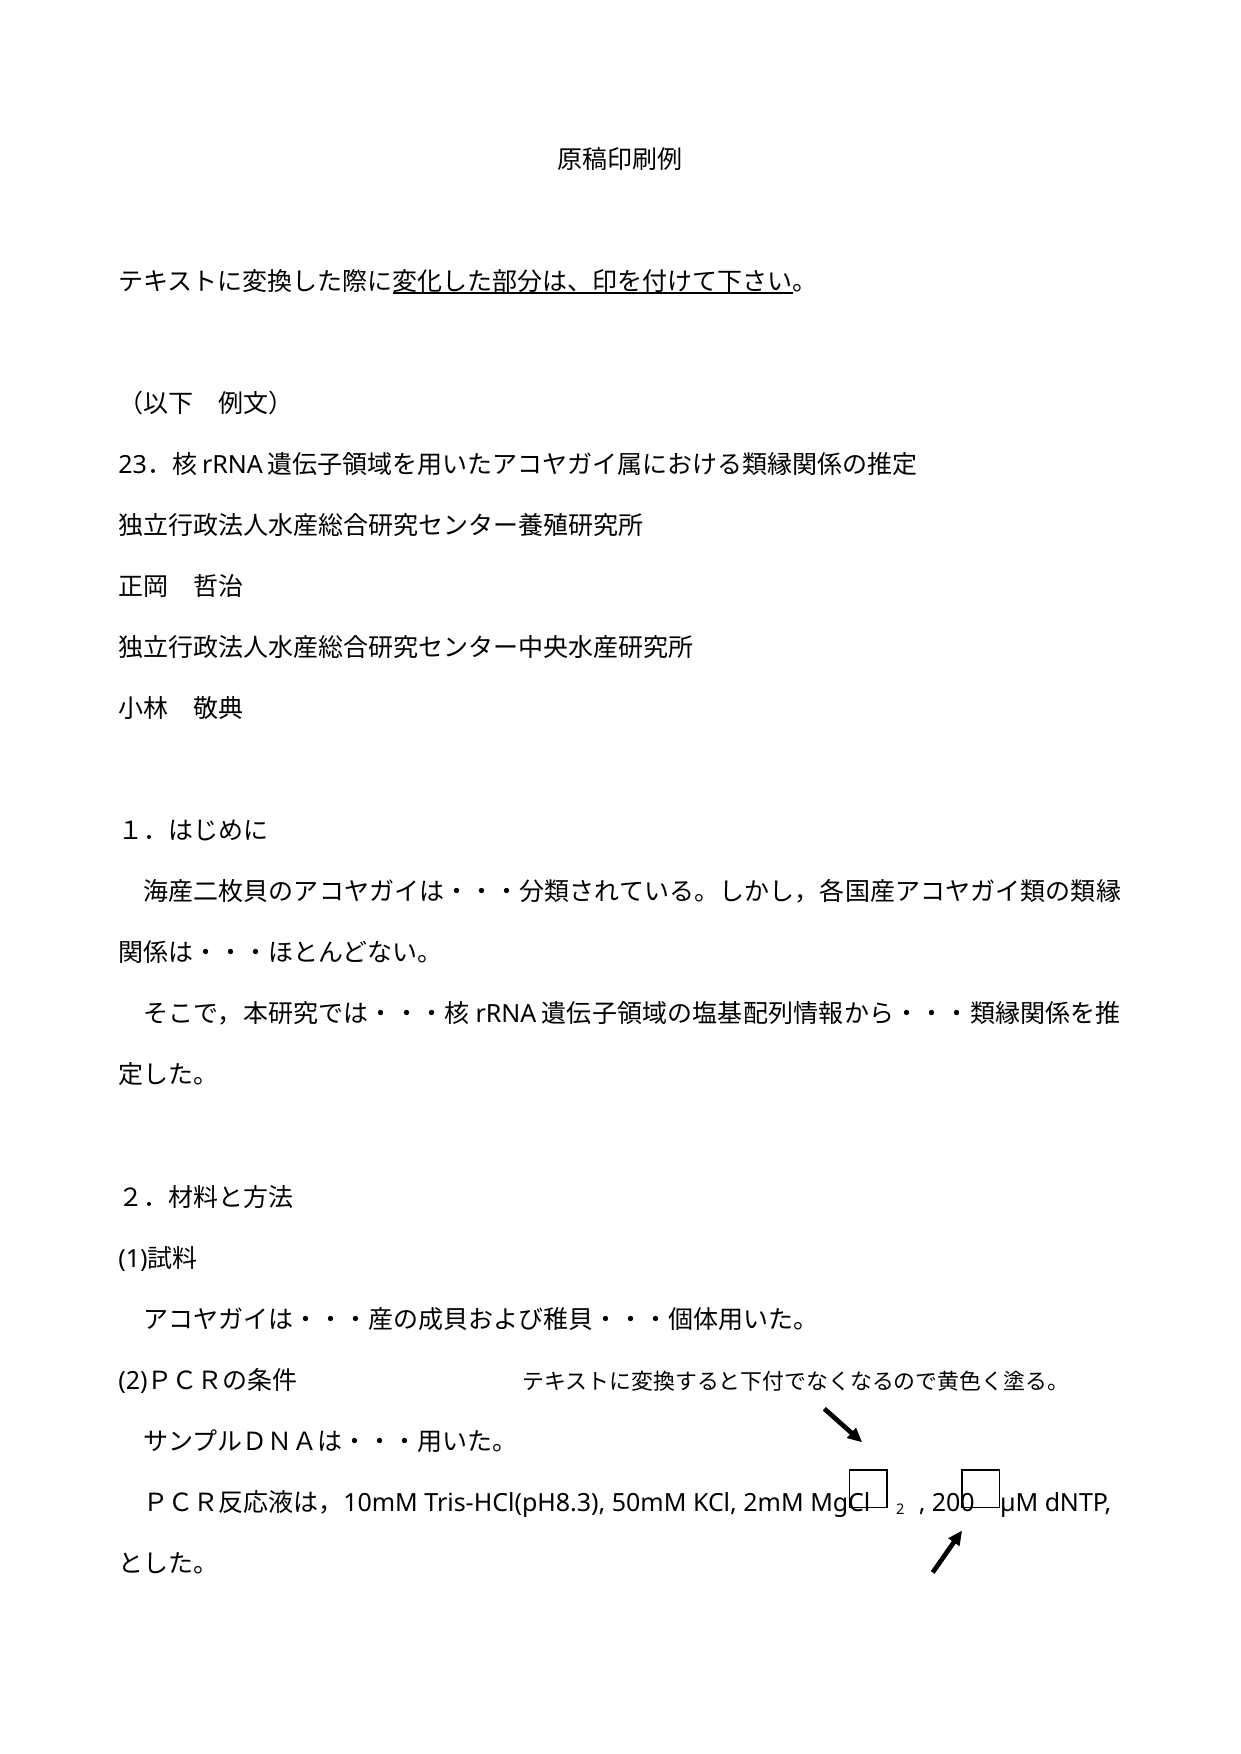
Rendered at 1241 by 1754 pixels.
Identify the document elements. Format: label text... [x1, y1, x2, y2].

text そこで，本研究では・・・核rRNA遺伝子領域の塩基配列情報から・・・類縁関係を推定した。 [118, 981, 1122, 1103]
text 海産二枚貝のアコヤガイは・・・分類されている。しかし，各国産アコヤガイ類の類縁関係は・・・ほとんどない。 [118, 859, 1122, 981]
text 独立行政法人水産総合研究センター中央水産研究所 [118, 615, 1122, 676]
text （以下 例文） [118, 371, 1122, 432]
text サンプルＤＮＡは・・・用いた。 [118, 1409, 1122, 1470]
text 原稿印刷例 [118, 127, 1122, 188]
text ＰＣＲ反応液は，10mM Tris-HCl(pH8.3), 50mM KCl, 2mM MgCl 2 , 200 μM dNTP, [118, 1470, 1122, 1531]
text 正岡 哲治 [118, 554, 1122, 615]
text (1)試料 [118, 1226, 1122, 1287]
text 小林 敬典 [118, 676, 1122, 737]
text 独立行政法人水産総合研究センター養殖研究所 [118, 493, 1122, 554]
text とした。 [118, 1531, 1122, 1592]
text アコヤガイは・・・産の成貝および稚貝・・・個体用いた。 [118, 1287, 1122, 1348]
text (2)ＰＣＲの条件 テキストに変換すると下付でなくなるので黄色く塗る。 [118, 1348, 1122, 1409]
text ２．材料と方法 [118, 1164, 1122, 1226]
text 23．核rRNA遺伝子領域を用いたアコヤガイ属における類縁関係の推定 [118, 432, 1122, 493]
text テキストに変換した際に変化した部分は、印を付けて下さい。 [118, 249, 1122, 310]
text １．はじめに [118, 798, 1122, 859]
